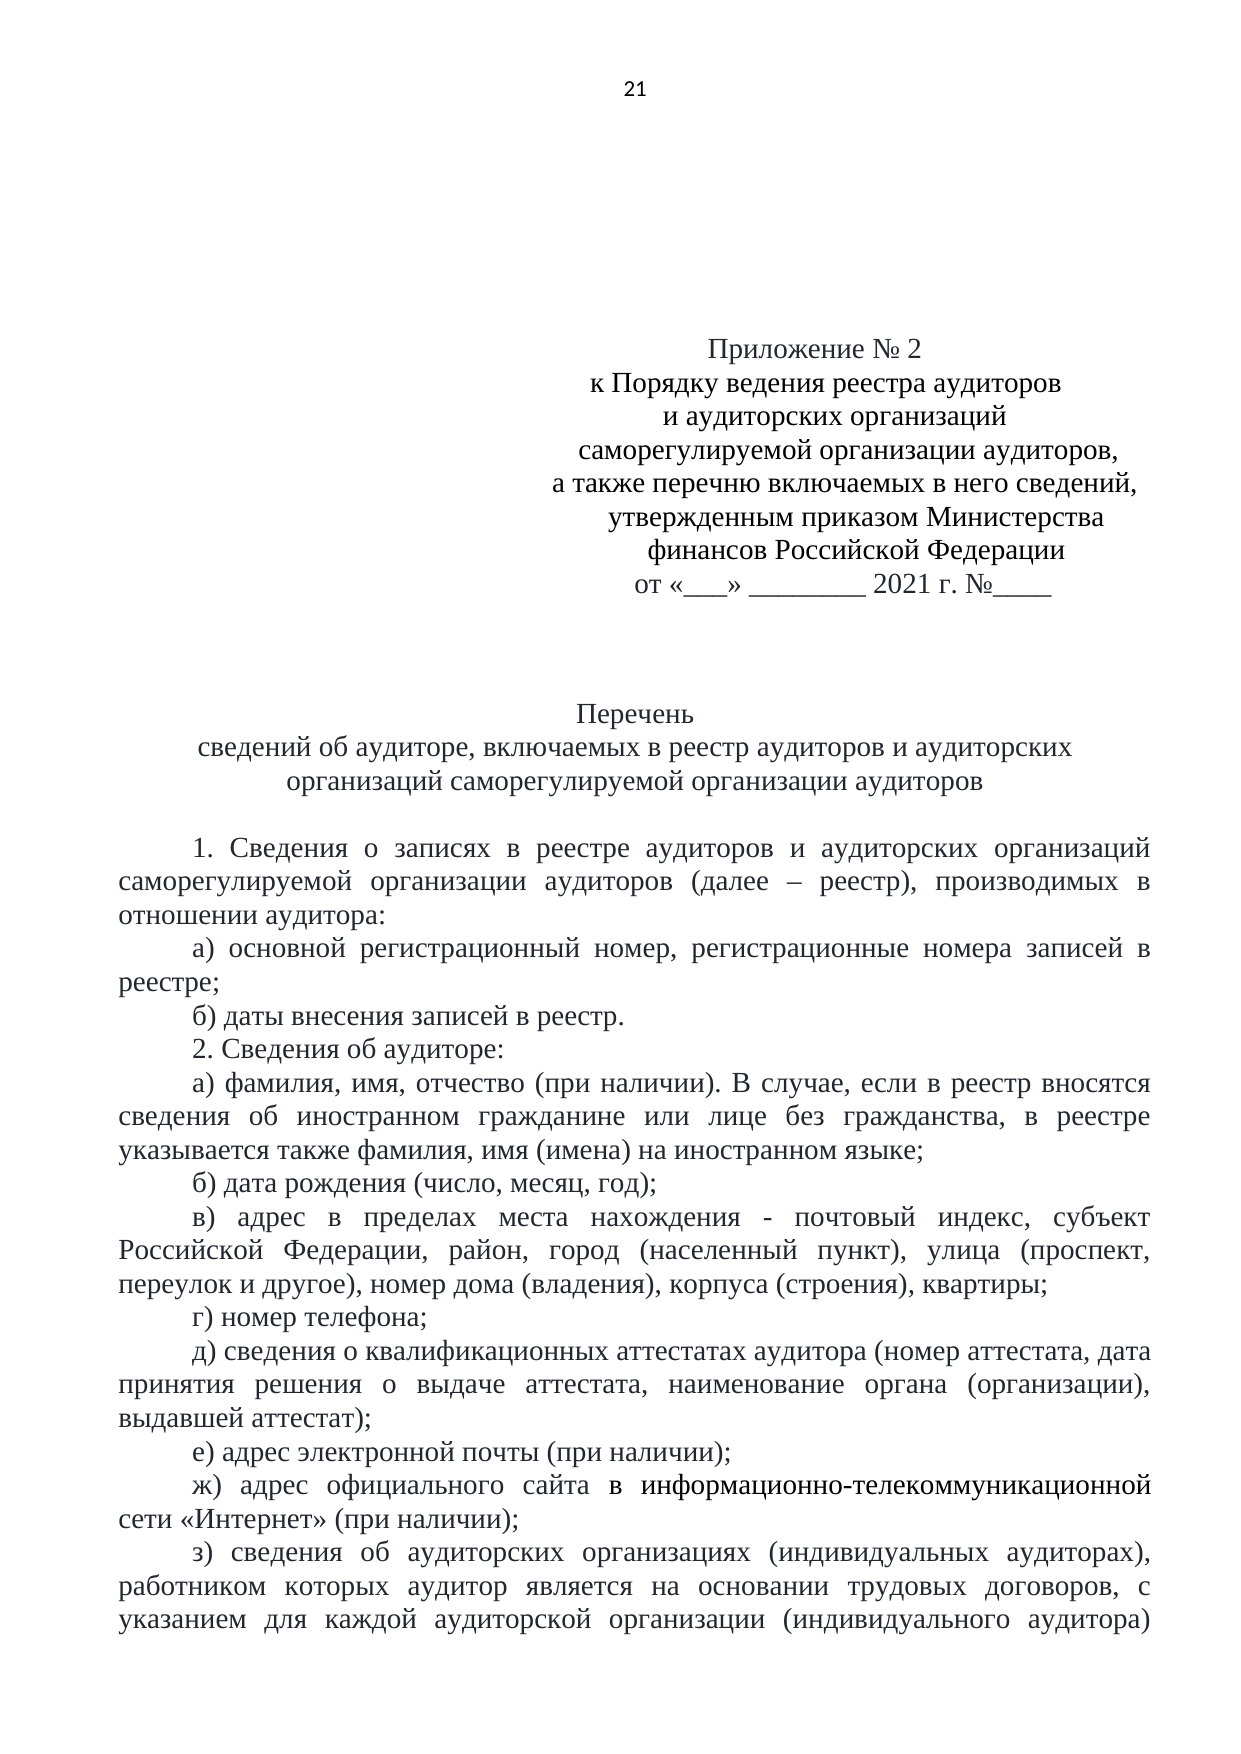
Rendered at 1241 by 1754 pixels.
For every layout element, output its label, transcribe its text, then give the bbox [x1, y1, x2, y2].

text а) основной регистрационный номер, регистрационные номера записей в реестре; [118, 931, 1152, 998]
text ж) адрес официального сайта в информационно-телекоммуникационной сети «Интернет» (при наличии); [118, 1467, 1152, 1534]
text и аудиторских организаций [487, 398, 1152, 432]
text Приложение № 2 [561, 331, 1152, 365]
text 1. Сведения о записях в реестре аудиторов и аудиторских организаций саморегулируемой организации аудиторов (далее – реестр), производимых в отношении аудитора: [118, 830, 1152, 931]
text сведений об аудиторе, включаемых в реестр аудиторов и аудиторских организаций саморегулируемой организации аудиторов [118, 729, 1152, 796]
text е) адрес электронной почты (при наличии); [118, 1434, 1152, 1467]
text г) номер телефона; [118, 1299, 1152, 1333]
text от «___» ________ 2021 г. №____ [118, 566, 1152, 599]
text д) сведения о квалификационных аттестатах аудитора (номер аттестата, дата принятия решения о выдаче аттестата, наименование органа (организации), выдавшей аттестат); [118, 1333, 1152, 1434]
text в) адрес в пределах места нахождения - почтовый индекс, субъект Российской Федерации, район, город (населенный пункт), улица (проспект, переулок и другое), номер дома (владения), корпуса (строения), квартиры; [118, 1199, 1152, 1299]
text б) дата рождения (число, месяц, год); [118, 1165, 1152, 1199]
text к Порядку ведения реестра аудиторов [561, 365, 1152, 398]
text саморегулируемой организации аудиторов, [487, 432, 1152, 465]
text б) даты внесения записей в реестр. [118, 998, 1152, 1031]
text 2. Сведения об аудиторе: [118, 1031, 1152, 1065]
text утвержденным приказом Министерства финансов Российской Федерации [561, 499, 1152, 566]
text а также перечню включаемых в него сведений, [413, 465, 1152, 499]
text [118, 1534, 1152, 1635]
text а) фамилия, имя, отчество (при наличии). В случае, если в реестр вносятся сведения об иностранном гражданине или лице без гражданства, в реестре указывается также фамилия, имя (имена) на иностранном языке; [118, 1065, 1152, 1165]
text Перечень [118, 696, 1152, 729]
